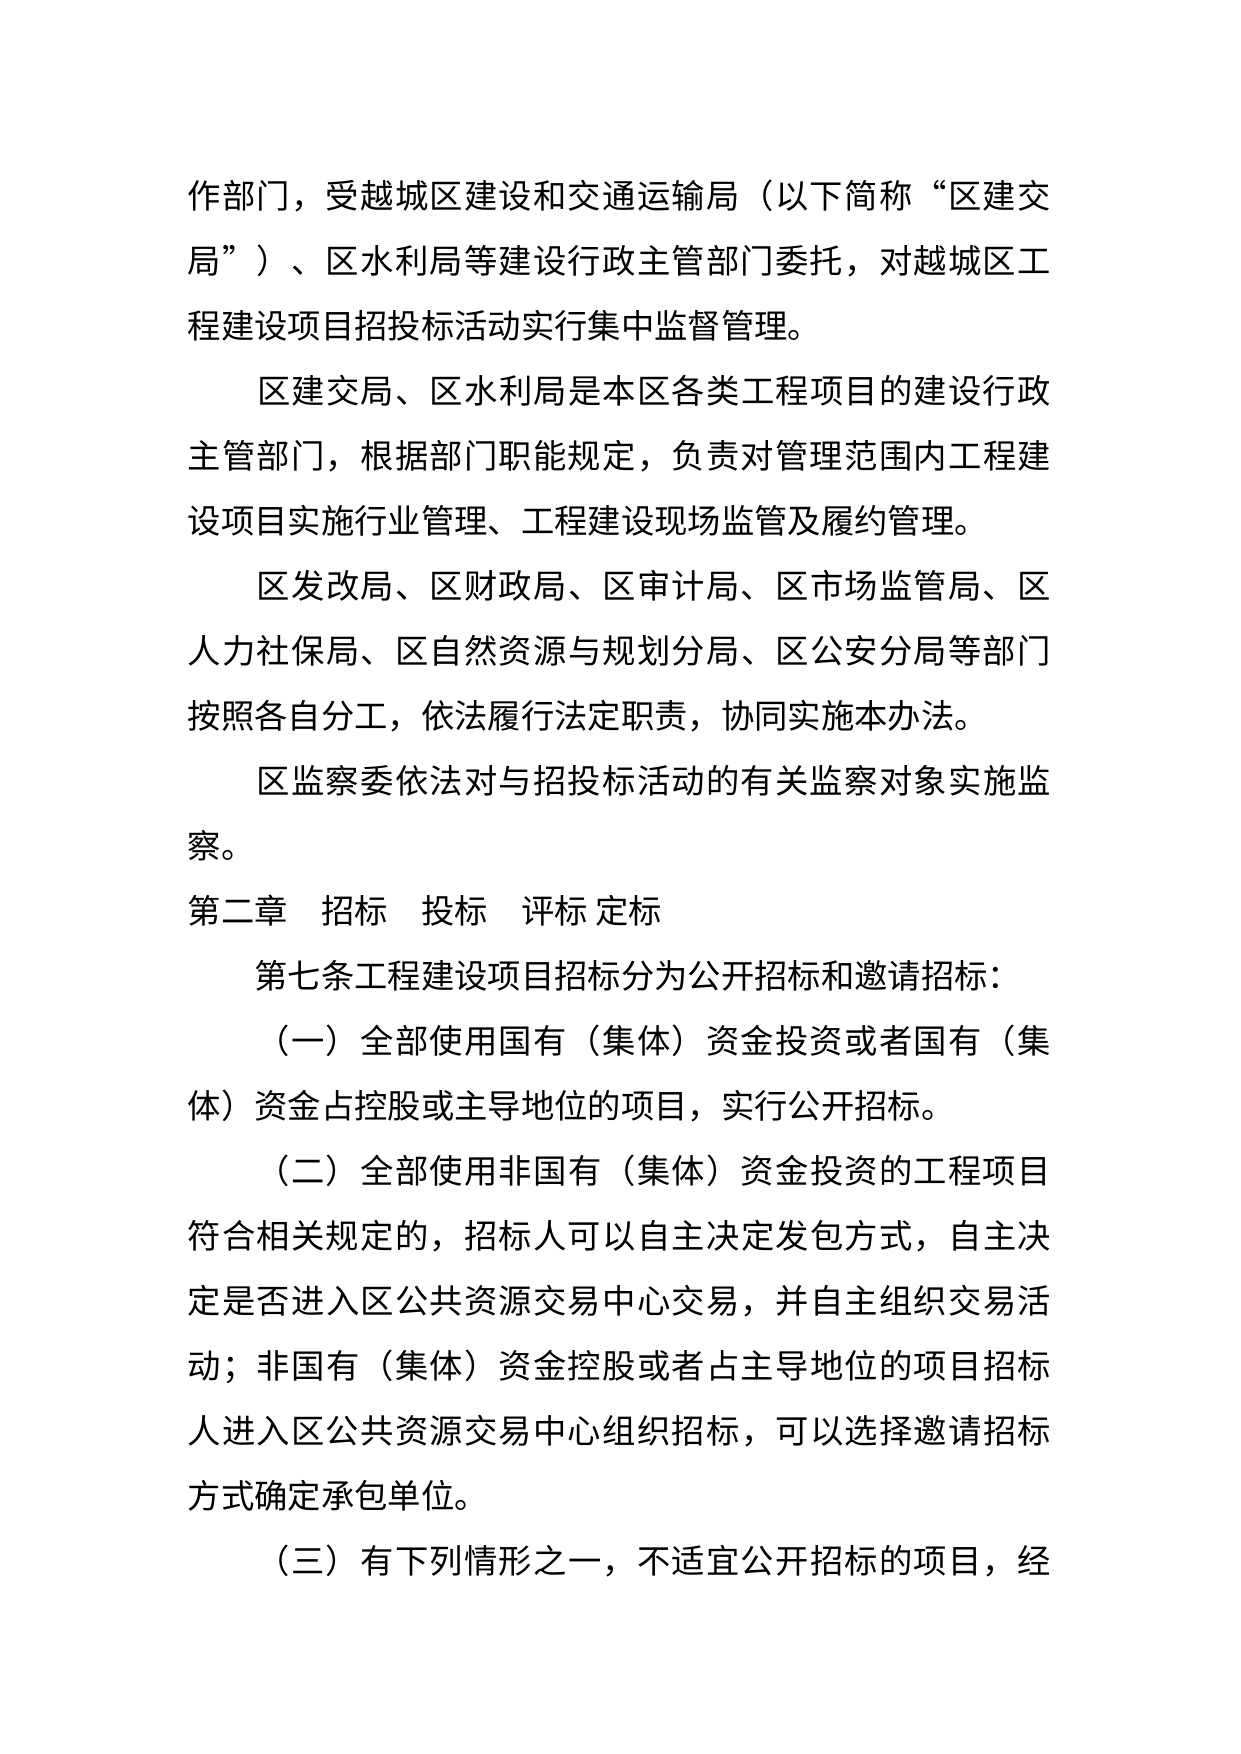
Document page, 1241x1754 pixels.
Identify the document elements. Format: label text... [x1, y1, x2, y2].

text 第二章 招标 投标 评标 定标 [187, 877, 1053, 942]
text （二）全部使用非国有（集体）资金投资的工程项目，符合相关规定的，招标人可以自主决定发包方式，自主决定是否进入区公共资源交易中心交易，并自主组织交易活动；非国有（集体）资金控股或者占主导地位的项目招标人进入区公共资源交易中心组织招标，可以选择邀请招标方式确定承包单位。 [187, 1137, 1053, 1527]
text 区发改局、区财政局、区审计局、区市场监管局、区人力社保局、区自然资源与规划分局、区公安分局等部门按照各自分工，依法履行法定职责，协同实施本办法。 [187, 552, 1053, 747]
text 区建交局、区水利局是本区各类工程项目的建设行政主管部门，根据部门职能规定，负责对管理范围内工程建设项目实施行业管理、工程建设现场监管及履约管理。 [187, 357, 1053, 552]
text 区监察委依法对与招投标活动的有关监察对象实施监察。 [187, 747, 1053, 877]
text 第七条工程建设项目招标分为公开招标和邀请招标： [187, 942, 1053, 1007]
text （一）全部使用国有（集体）资金投资或者国有（集体）资金占控股或主导地位的项目，实行公开招标。 [187, 1007, 1053, 1137]
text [187, 162, 1053, 357]
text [187, 1527, 1053, 1592]
